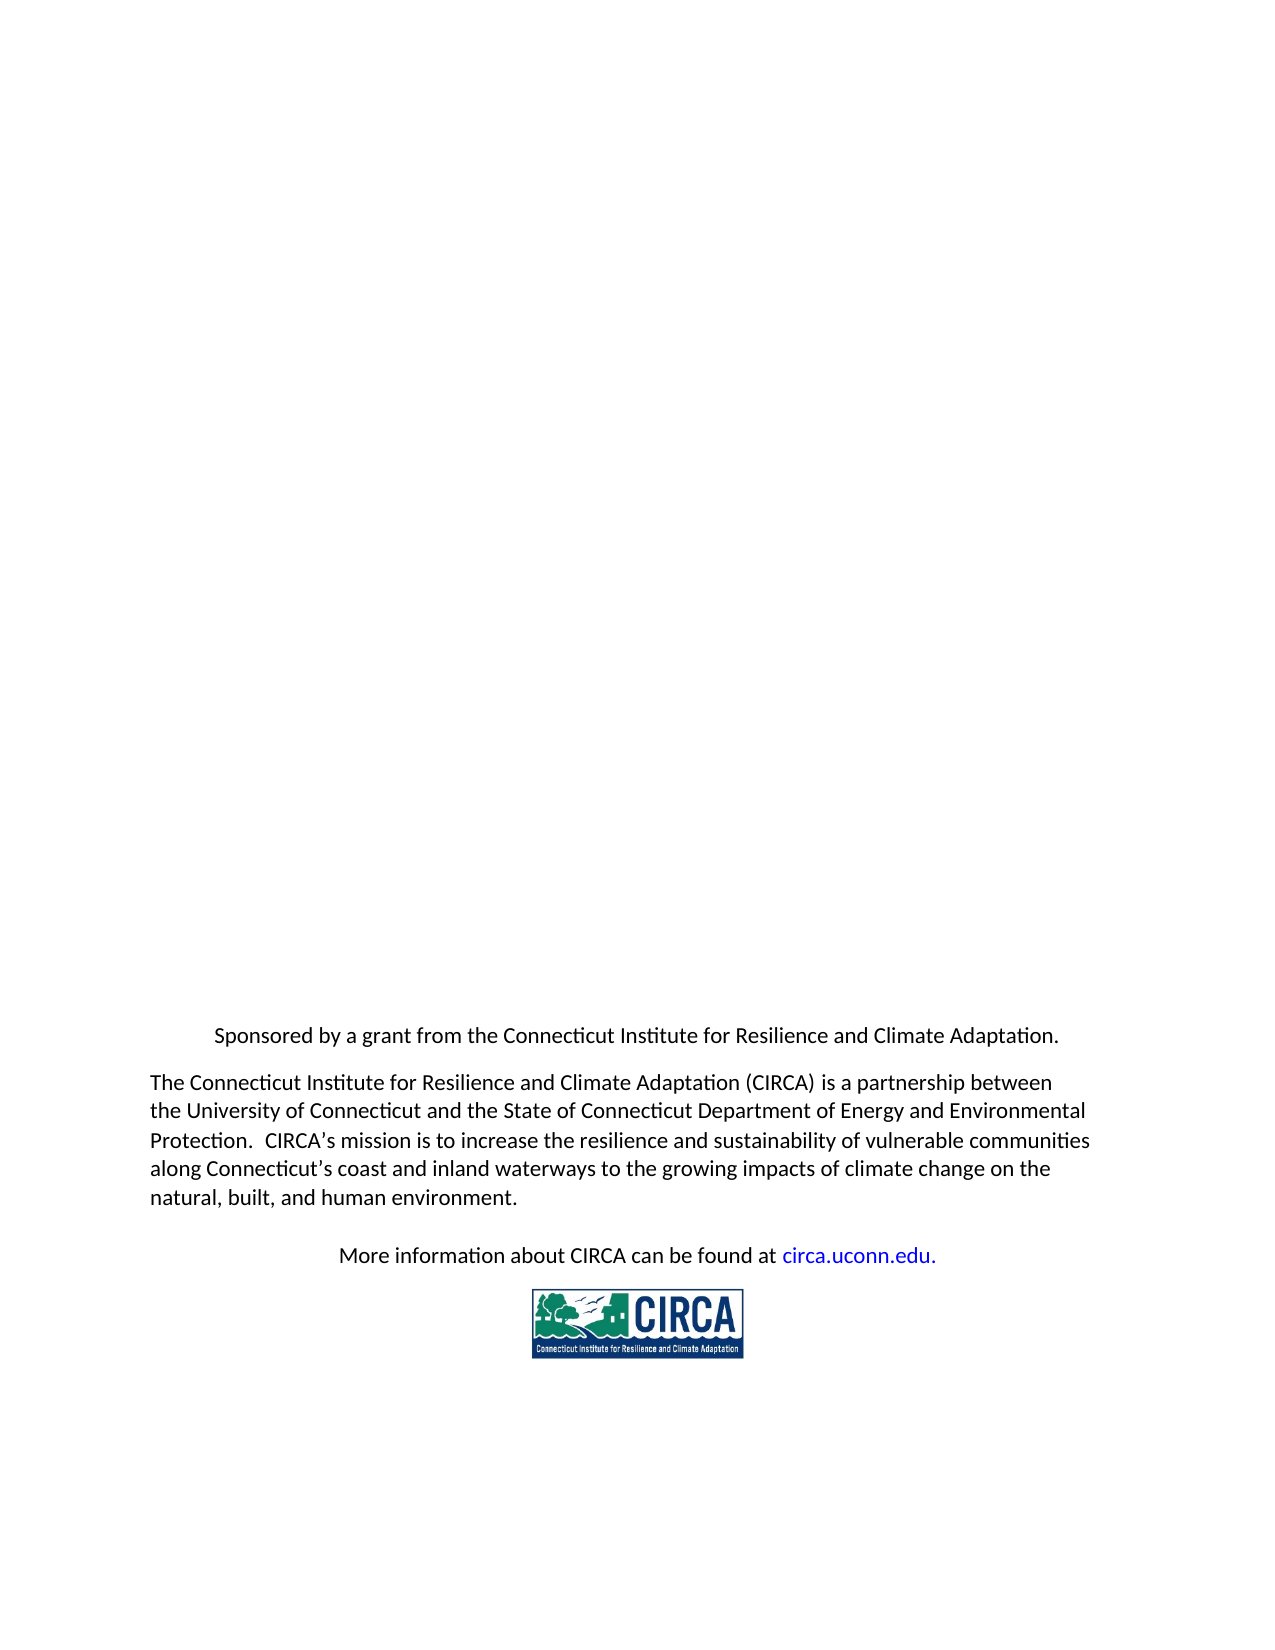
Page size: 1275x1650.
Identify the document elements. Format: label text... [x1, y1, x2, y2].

text The Connecticut Institute for Resilience and Climate Adaptation (CIRCA) is a partnership between the University of Connecticut and the State of Connecticut Department of Energy and Environmental Protection. CIRCA’s mission is to increase the resilience and sustainability of vulnerable communities along Connecticut’s coast and inland waterways to the growing impacts of climate change on the natural, built, and human environment. [150, 1068, 1125, 1211]
picture [530, 1288, 745, 1360]
text Sponsored by a grant from the Connecticut Institute for Resilience and Climate Adaptation. [150, 1021, 1125, 1049]
text More information about CIRCA can be found at circa.uconn.edu. [150, 1241, 1125, 1269]
